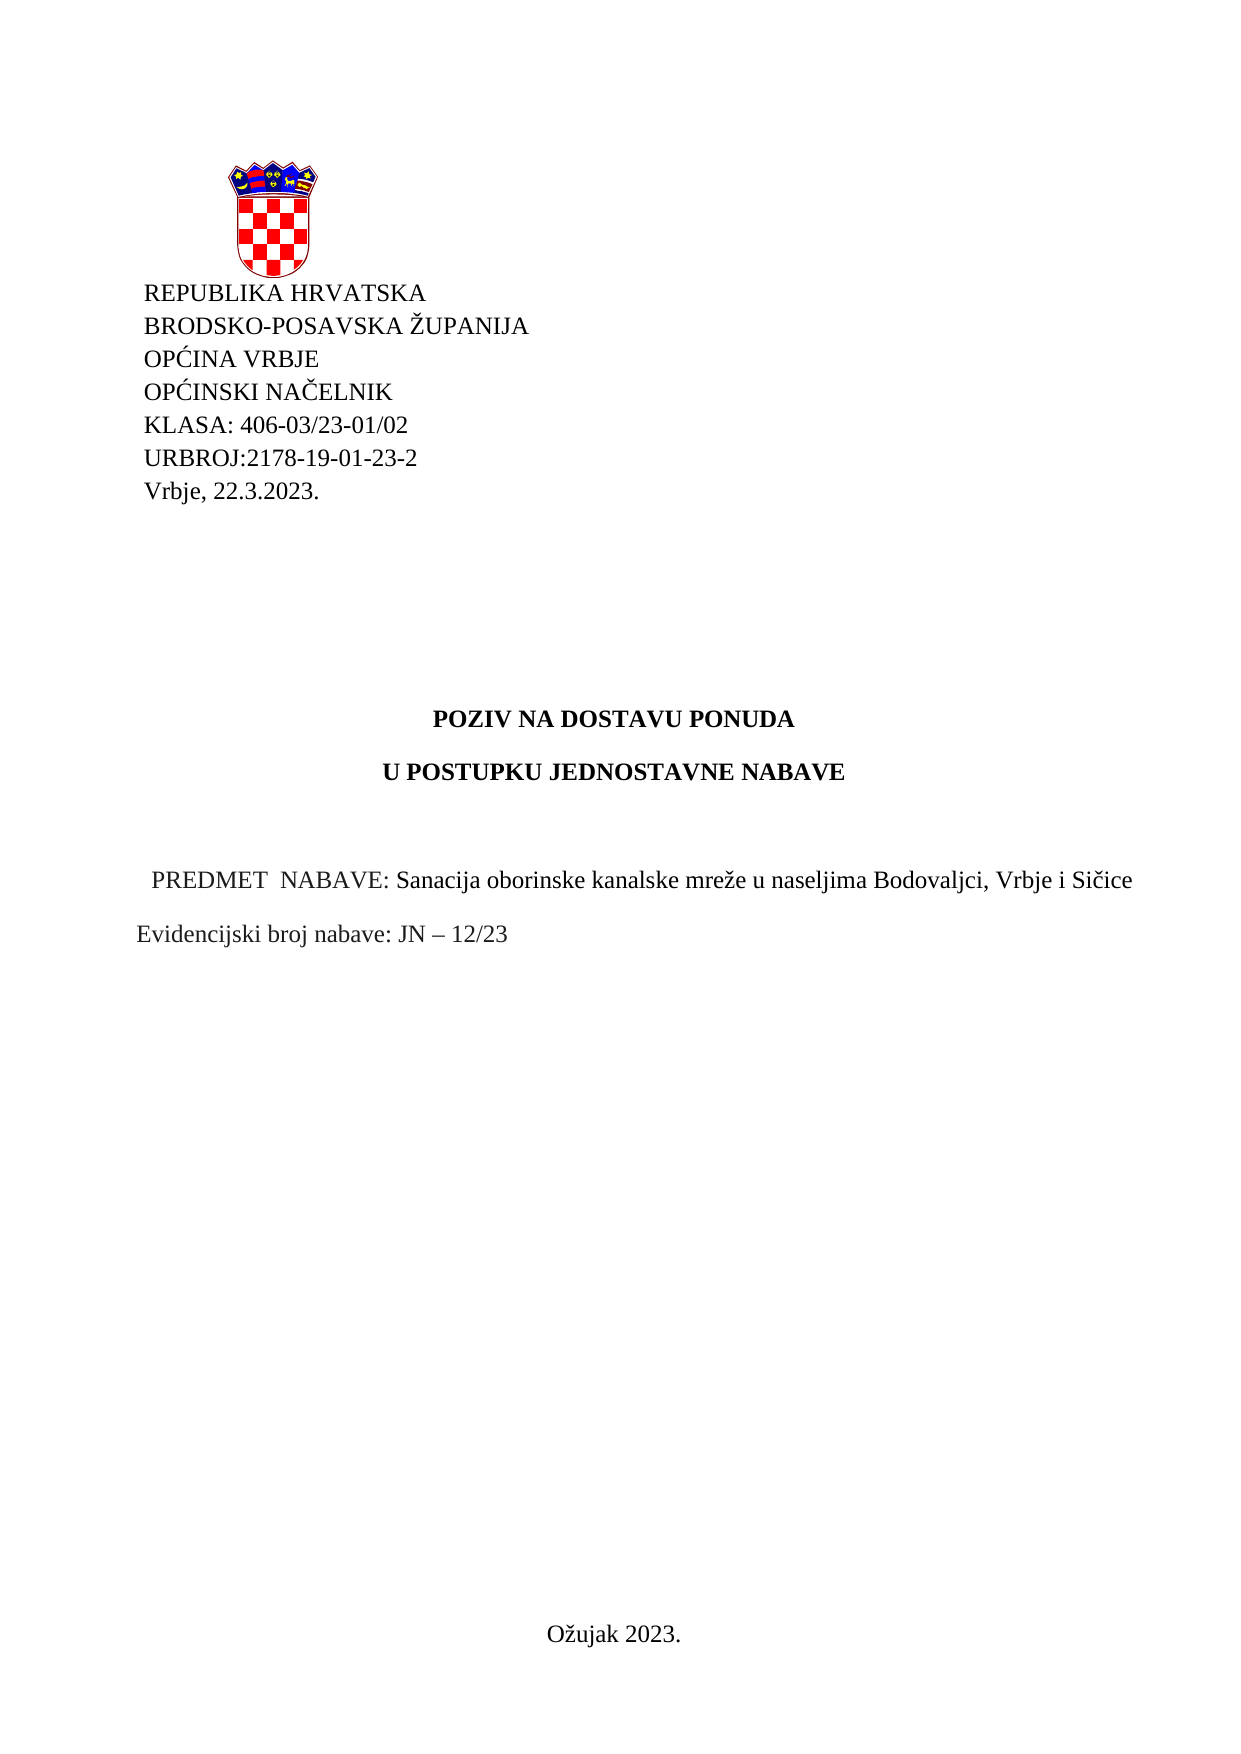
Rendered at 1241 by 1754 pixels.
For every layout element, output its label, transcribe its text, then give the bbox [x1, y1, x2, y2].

text Evidencijski broj nabave: JN – 12/23 [62, 919, 1165, 948]
text PREDMET NABAVE: Sanacija oborinske kanalske mreže u naseljima Bodovaljci, Vrbje i Sičice [151, 865, 1165, 894]
text POZIV NA DOSTAVU PONUDA [62, 704, 1165, 732]
text URBROJ:2178-19-01-23-2 [62, 443, 1165, 472]
text U POSTUPKU JEDNOSTAVNE NABAVE [62, 757, 1165, 786]
text OPĆINSKI NAČELNIK [62, 377, 1165, 406]
text Ožujak 2023. [62, 1619, 1165, 1648]
text KLASA: 406-03/23-01/02 [62, 410, 1165, 439]
text OPĆINA VRBJE [62, 344, 1165, 373]
text BRODSKO-POSAVSKA ŽUPANIJA [62, 311, 1165, 340]
text Vrbje, 22.3.2023. [62, 476, 1165, 505]
text REPUBLIKA HRVATSKA [62, 278, 1165, 307]
